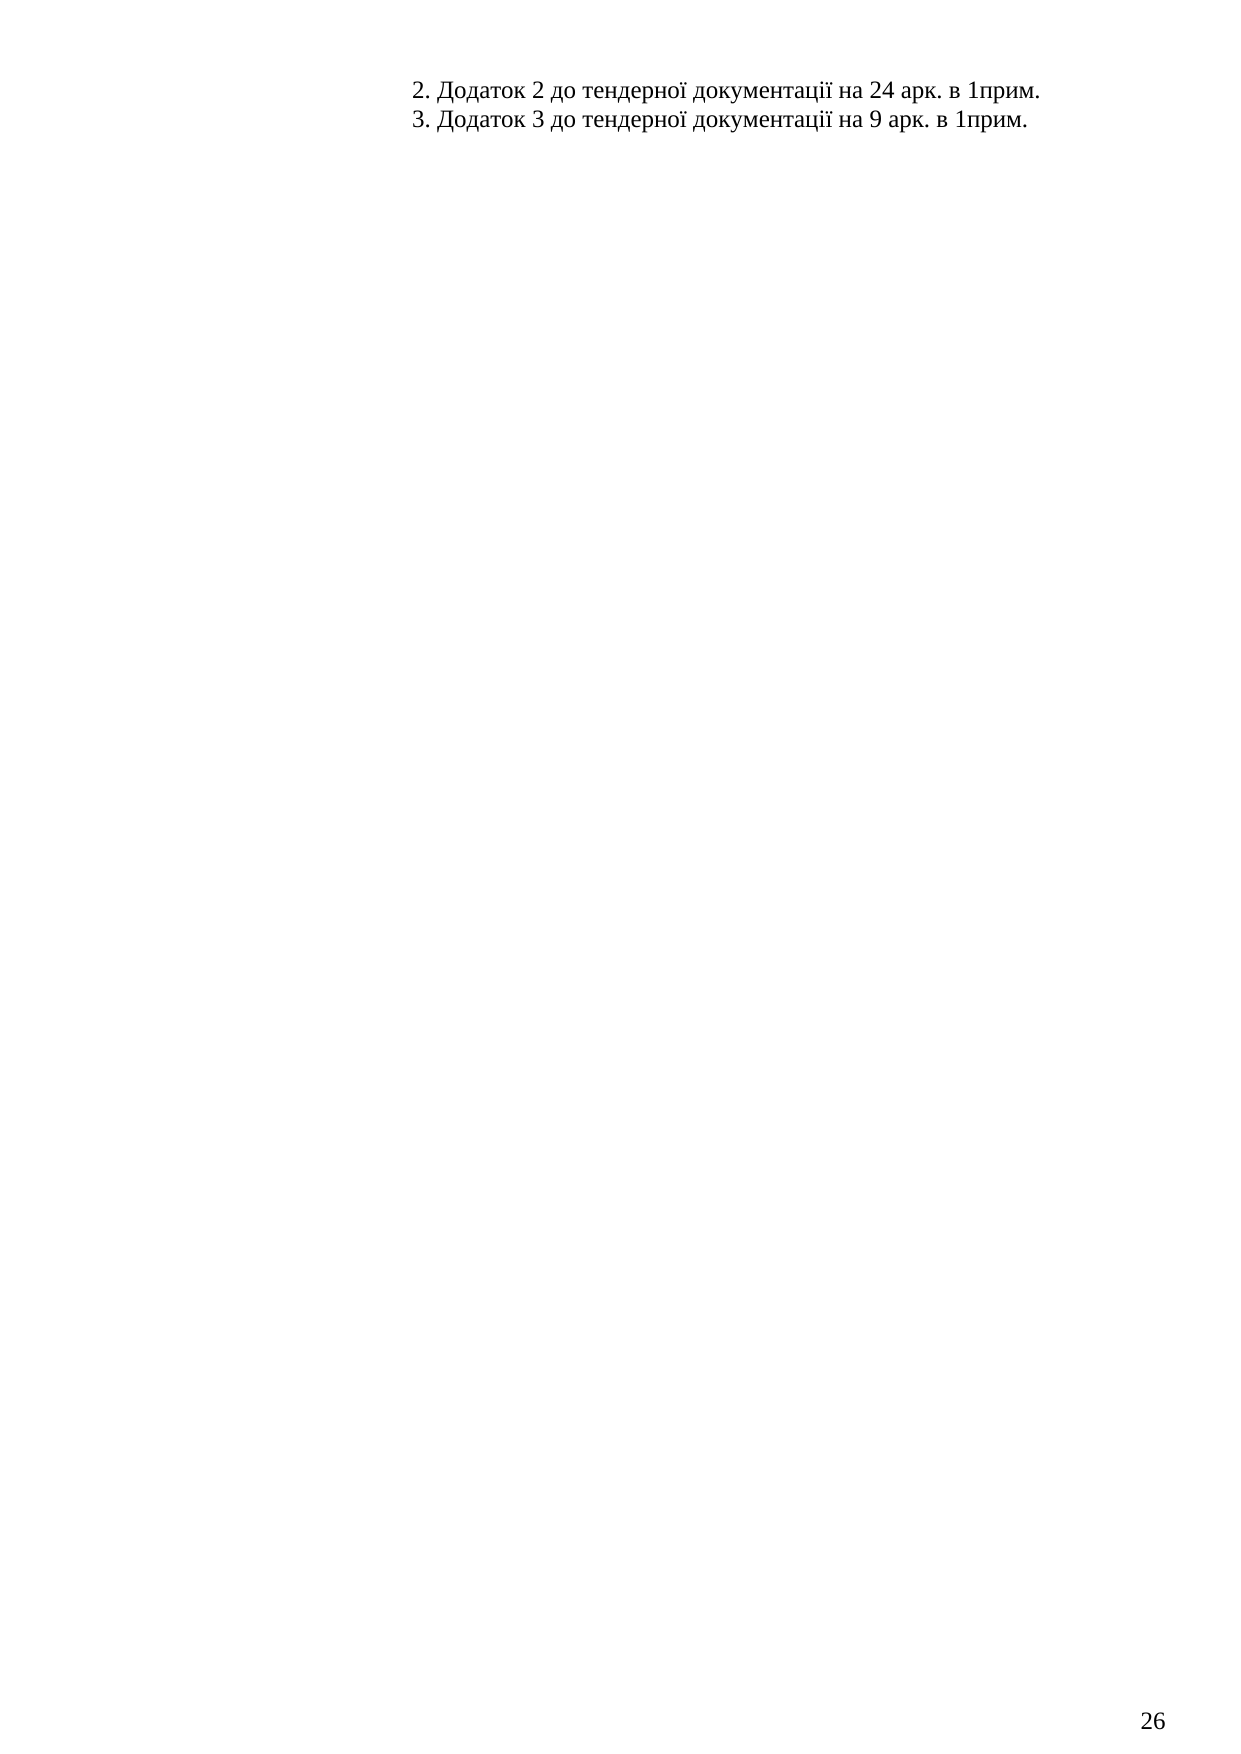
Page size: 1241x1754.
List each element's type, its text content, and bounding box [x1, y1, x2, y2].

text 3. Додаток 3 до тендерної документації на 9 арк. в 1прим. [118, 104, 1165, 132]
text 2. Додаток 2 до тендерної документації на 24 арк. в 1прим. [118, 75, 1165, 104]
